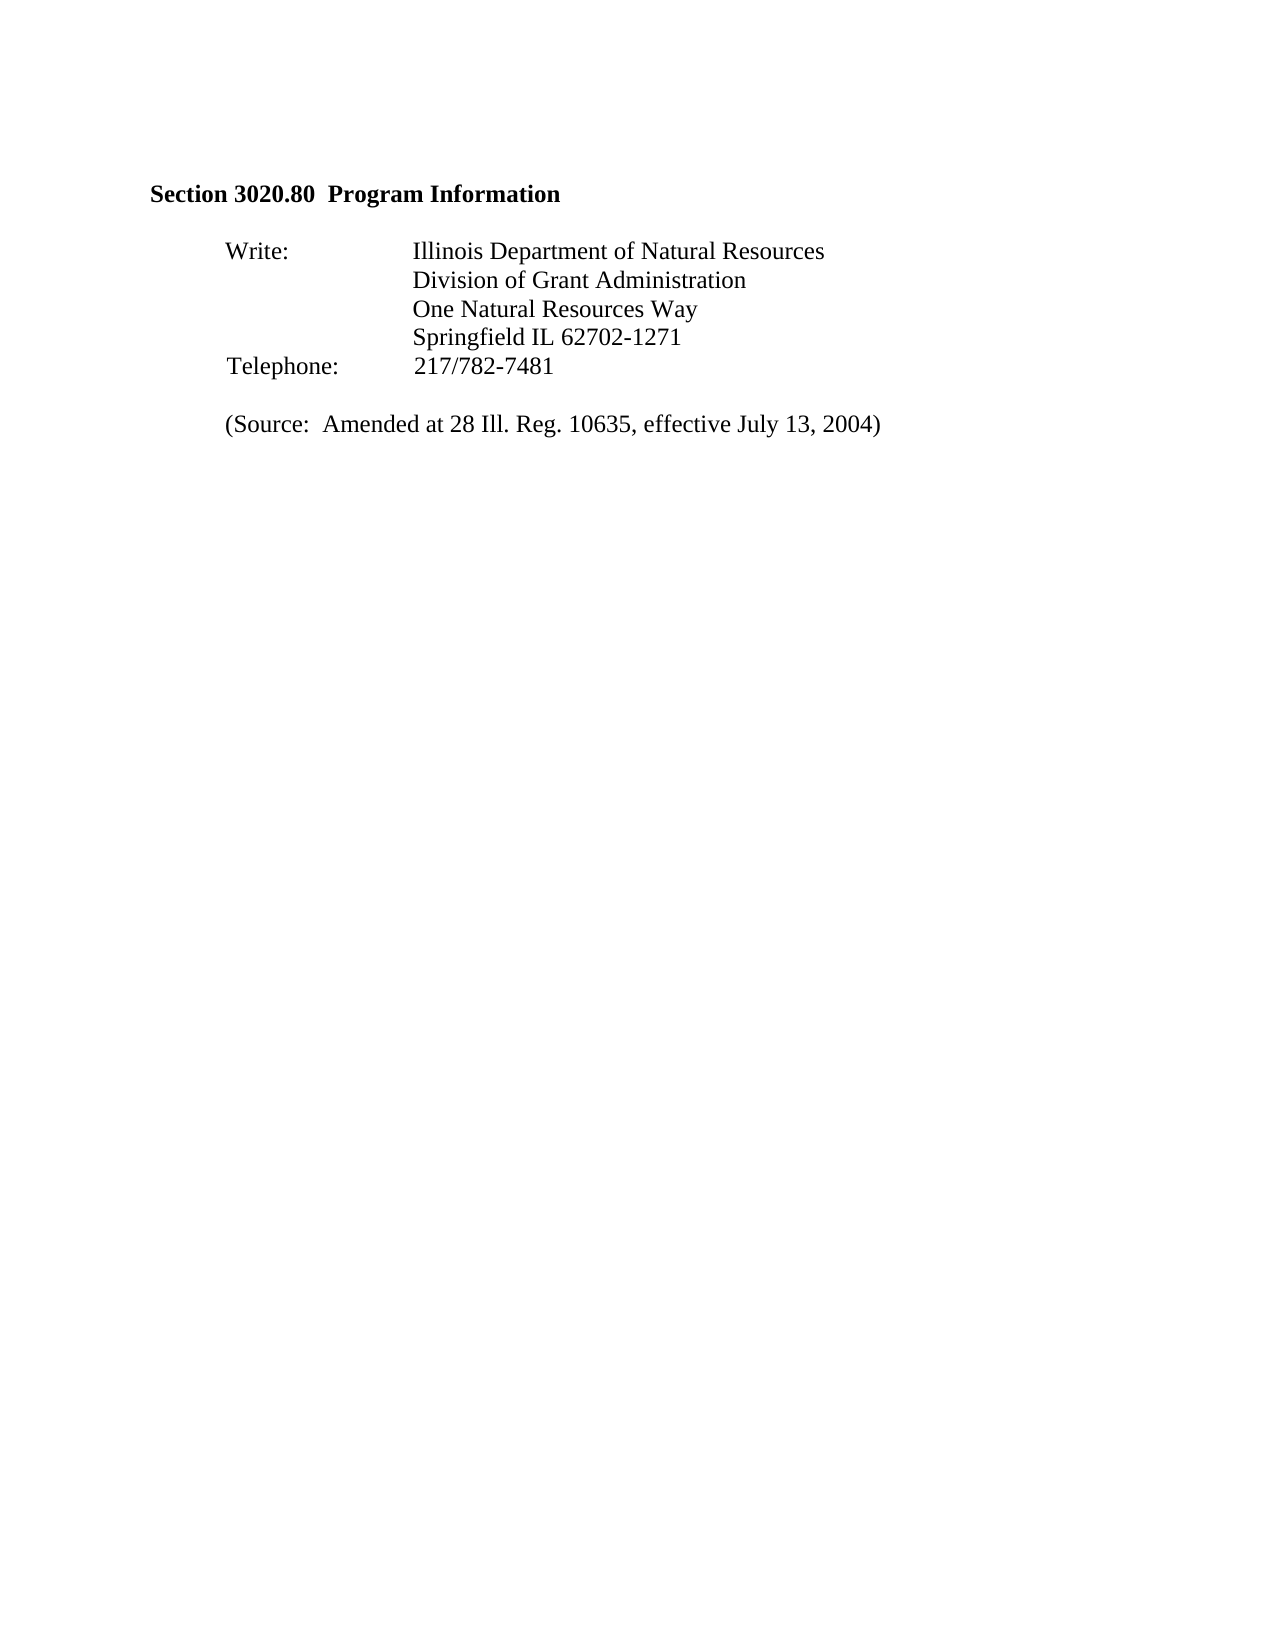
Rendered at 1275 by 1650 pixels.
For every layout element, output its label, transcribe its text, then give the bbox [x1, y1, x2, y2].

text Telephone: 217/782-7481 [225, 351, 1125, 380]
text (Source: Amended at 28 Ill. Reg. 10635, effective July 13, 2004) [225, 409, 1125, 437]
text Division of Grant Administration [225, 265, 1125, 294]
text Springfield IL 62702-1271 [225, 322, 1125, 351]
text Write: Illinois Department of Natural Resources [225, 236, 1125, 265]
text One Natural Resources Way [225, 294, 1125, 322]
text Section 3020.80 Program Information [150, 179, 1125, 207]
